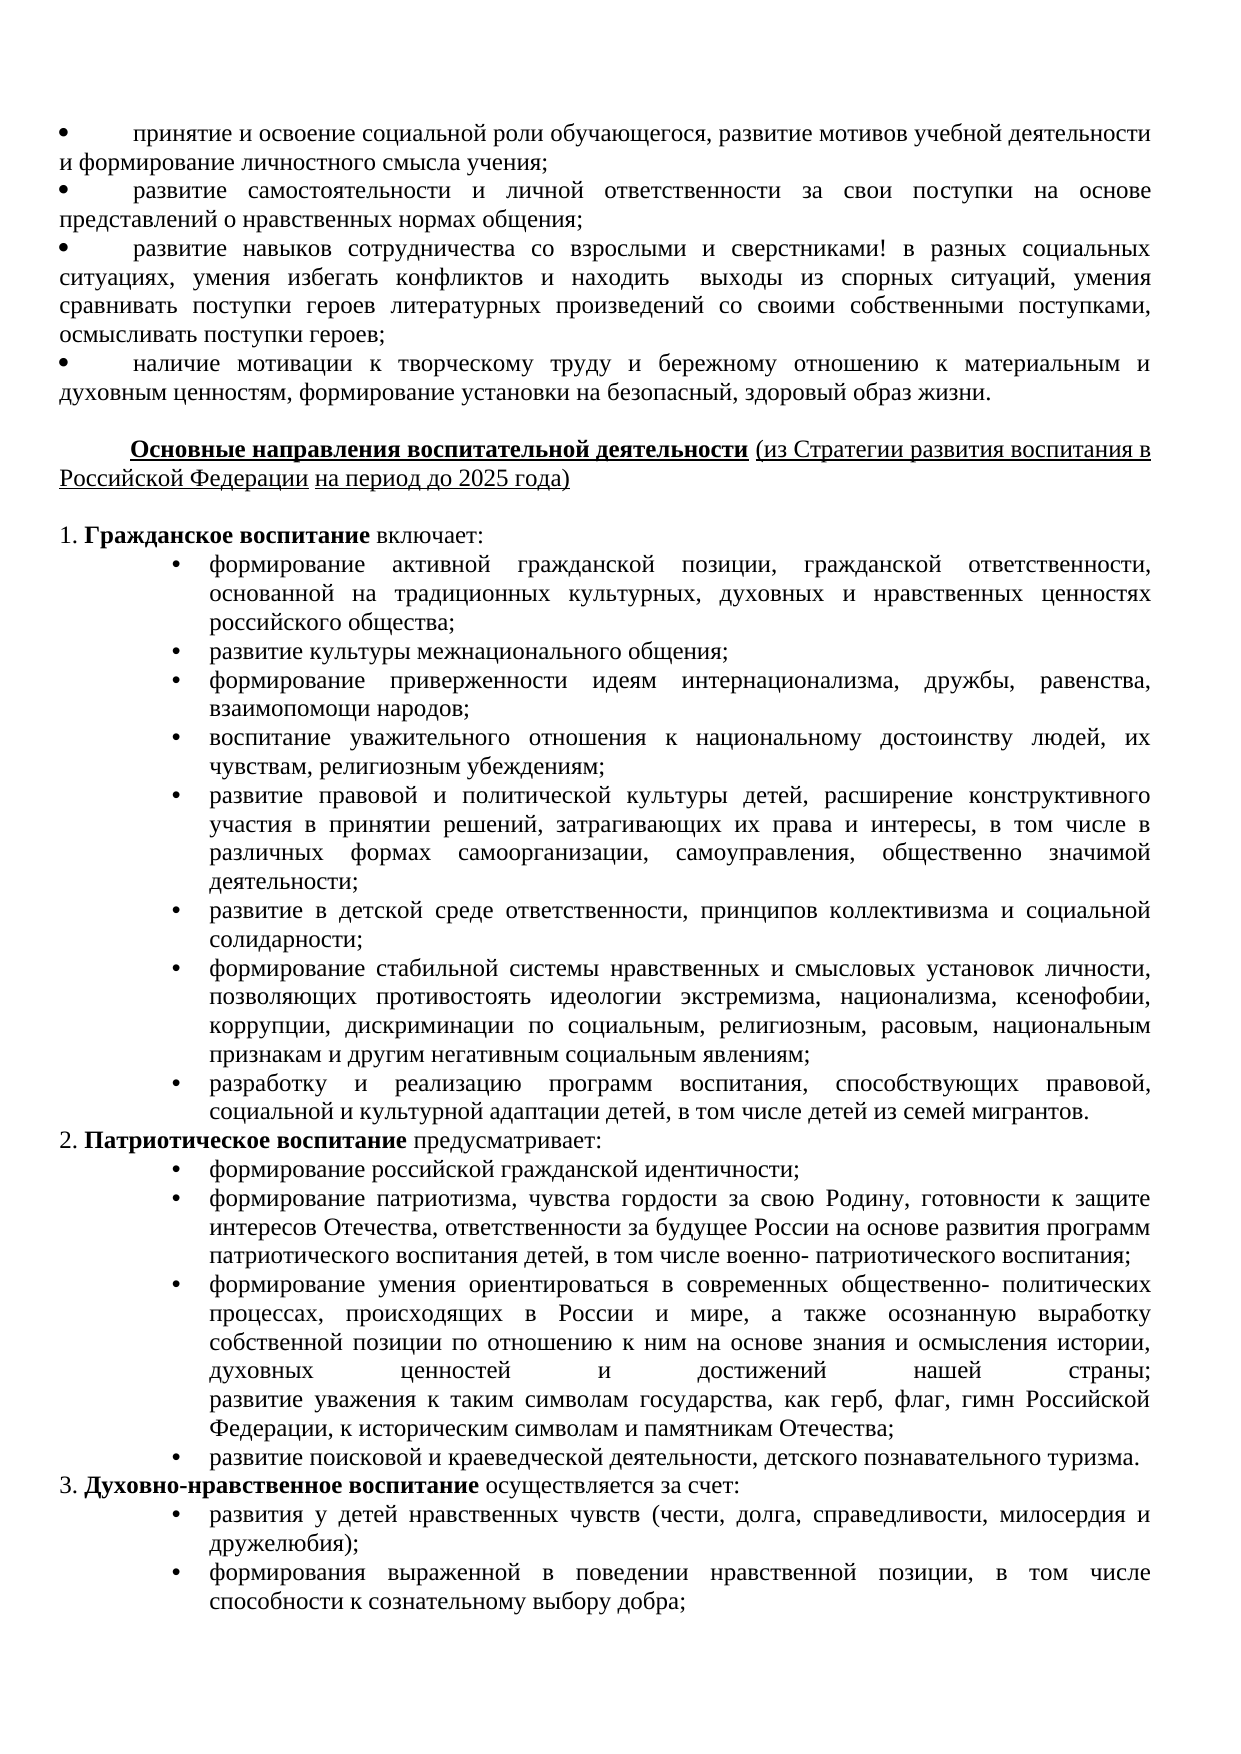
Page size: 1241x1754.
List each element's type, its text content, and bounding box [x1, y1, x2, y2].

list формирование российской гражданской идентичности; [172, 1154, 1152, 1183]
list развитие навыков сотрудничества со взрослыми и сверстниками! в разных социальных ситуациях, умения избегать конфликтов и находить выходы из спорных ситуаций, умения сравнивать поступки героев литературных произведений со своими собственными поступками, осмысливать поступки героев; [59, 233, 1152, 348]
list принятие и освоение социальной роли обучающегося, развитие мотивов учебной деятельности и формирование личностного смысла учения; [59, 118, 1152, 176]
list формирование умения ориентироваться в современных общественно- политических процессах, происходящих в России и мире, а также осознанную выработку собственной позиции по отношению к ним на основе знания и осмысления истории, духовных ценностей и достижений нашей страны; развитие уважения к таким символам государства, как герб, флаг, гимн Российской Федерации, к историческим символам и памятникам Отечества; [172, 1269, 1152, 1442]
list развитие самостоятельности и личной ответственности за свои поступки на основе представлений о нравственных нормах общения; [59, 176, 1152, 233]
list формирования выраженной в поведении нравственной позиции, в том числе способности к сознательному выбору добра; [172, 1557, 1152, 1614]
list развитие поисковой и краеведческой деятельности, детского познавательного туризма. [172, 1442, 1152, 1471]
list развития у детей нравственных чувств (чести, долга, справедливости, милосердия и дружелюбия); [172, 1499, 1152, 1557]
list формирование активной гражданской позиции, гражданской ответственности, основанной на традиционных культурных, духовных и нравственных ценностях российского общества; [172, 549, 1152, 636]
list воспитание уважительного отношения к национальному достоинству людей, их чувствам, религиозным убеждениям; [172, 722, 1152, 780]
list развитие правовой и политической культуры детей, расширение конструктивного участия в принятии решений, затрагивающих их права и интересы, в том числе в различных формах самоорганизации, самоуправления, общественно значимой деятельности; [172, 780, 1152, 895]
list формирование приверженности идеям интернационализма, дружбы, равенства, взаимопомощи народов; [172, 664, 1152, 722]
text 3. Духовно-нравственное воспитание осуществляется за счет: [59, 1471, 1152, 1499]
list развитие культуры межнационального общения; [172, 636, 1152, 664]
text 2. Патриотическое воспитание предусматривает: [59, 1125, 1152, 1154]
text Основные направления воспитательной деятельности (из Стратегии развития воспитания в Российской Федерации на период до 2025 года) [59, 434, 1152, 492]
text 1. Гражданское воспитание включает: [59, 521, 1152, 549]
list наличие мотивации к творческому труду и бережному отношению к материальным и духовным ценностям, формирование установки на безопасный, здоровый образ жизни. [59, 348, 1152, 406]
list формирование стабильной системы нравственных и смысловых установок личности, позволяющих противостоять идеологии экстремизма, национализма, ксенофобии, коррупции, дискриминации по социальным, религиозным, расовым, национальным признакам и другим негативным социальным явлениям; [172, 952, 1152, 1068]
list разработку и реализацию программ воспитания, способствующих правовой, социальной и культурной адаптации детей, в том числе детей из семей мигрантов. [172, 1068, 1152, 1125]
list формирование патриотизма, чувства гордости за свою Родину, готовности к защите интересов Отечества, ответственности за будущее России на основе развития программ патриотического воспитания детей, в том числе военно- патриотического воспитания; [172, 1183, 1152, 1269]
list развитие в детской среде ответственности, принципов коллективизма и социальной солидарности; [172, 895, 1152, 952]
